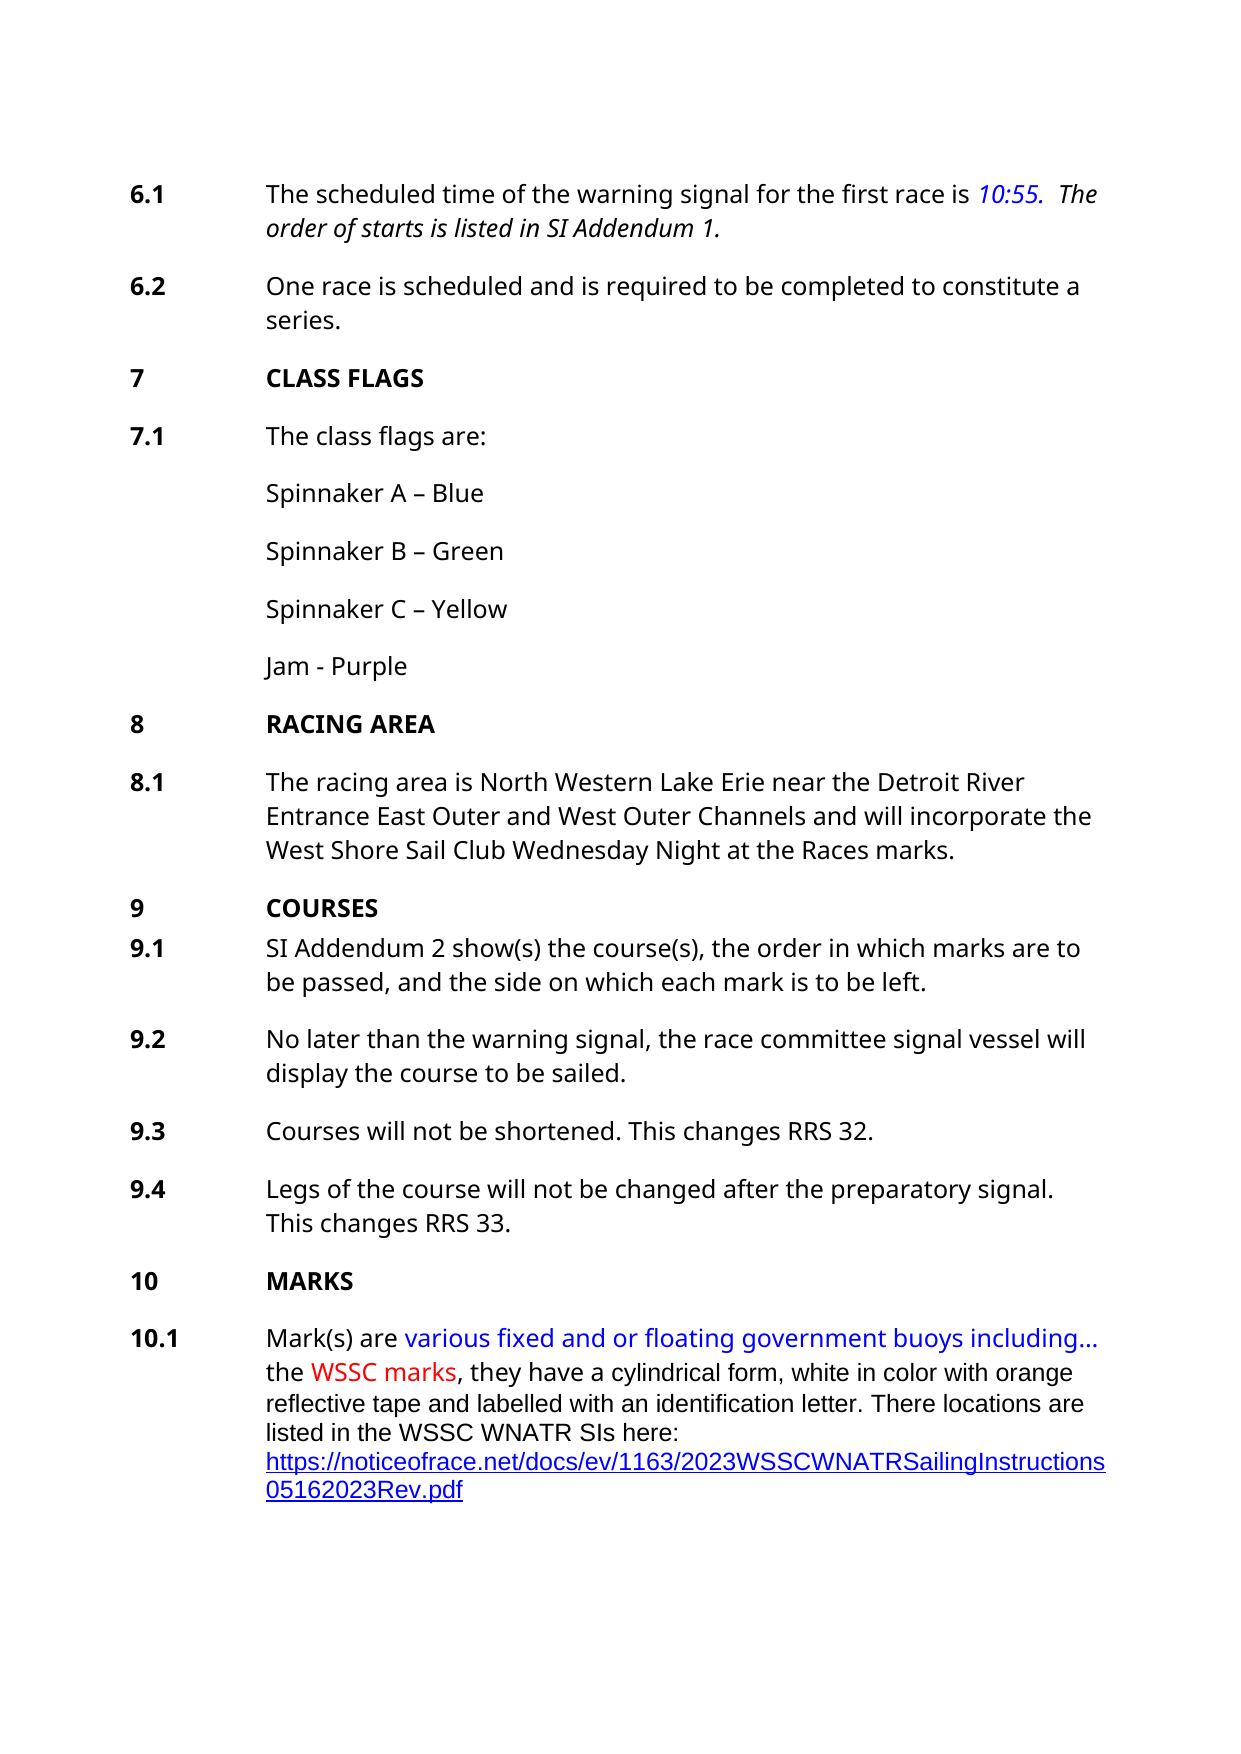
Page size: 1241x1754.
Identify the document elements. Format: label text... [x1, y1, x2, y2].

table_cell One race is scheduled and is required to be completed to constitute a series. [254, 269, 1118, 361]
table_cell 8 [119, 707, 254, 764]
table_cell No later than the warning signal, the race committee signal vessel will display the course to be sailed. [254, 1022, 1118, 1114]
table_cell 9.3 [119, 1114, 254, 1172]
table_cell Courses will not be shortened. This changes RRS 32. [254, 1114, 1118, 1172]
table_cell Legs of the course will not be changed after the preparatory signal. This changes RRS 33. [254, 1172, 1118, 1263]
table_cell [254, 1321, 1118, 1528]
table_cell 7.1 [119, 418, 254, 707]
table_cell 7 [119, 361, 254, 418]
table_cell 9.4 [119, 1172, 254, 1263]
table_cell The racing area is North Western Lake Erie near the Detroit River Entrance East Outer and West Outer Channels and will incorporate the West Shore Sail Club Wednesday Night at the Races marks. [254, 765, 1118, 890]
table_cell 9 [119, 890, 254, 930]
table_cell The class flags are: Spinnaker A – Blue Spinnaker B – Green Spinnaker C – Yellow Jam - Purple [254, 418, 1118, 707]
table_cell The scheduled time of the warning signal for the first race is 10:55. The order of starts is listed in SI Addendum 1. [254, 177, 1118, 269]
table_cell 6.2 [119, 269, 254, 361]
table_cell COURSES [254, 890, 1118, 930]
table_cell 9.2 [119, 1022, 254, 1114]
table_cell CLASS FLAGS [254, 361, 1118, 418]
table_cell RACING AREA [254, 707, 1118, 764]
table_cell MARKS [254, 1263, 1118, 1321]
table_cell 8.1 [119, 765, 254, 890]
table_cell 6.1 [119, 177, 254, 269]
table_cell 10.1 [119, 1321, 254, 1528]
table_cell 10 [119, 1263, 254, 1321]
table_cell 9.1 [119, 930, 254, 1022]
table_cell SI Addendum 2 show(s) the course(s), the order in which marks are to be passed, and the side on which each mark is to be left. [254, 930, 1118, 1022]
